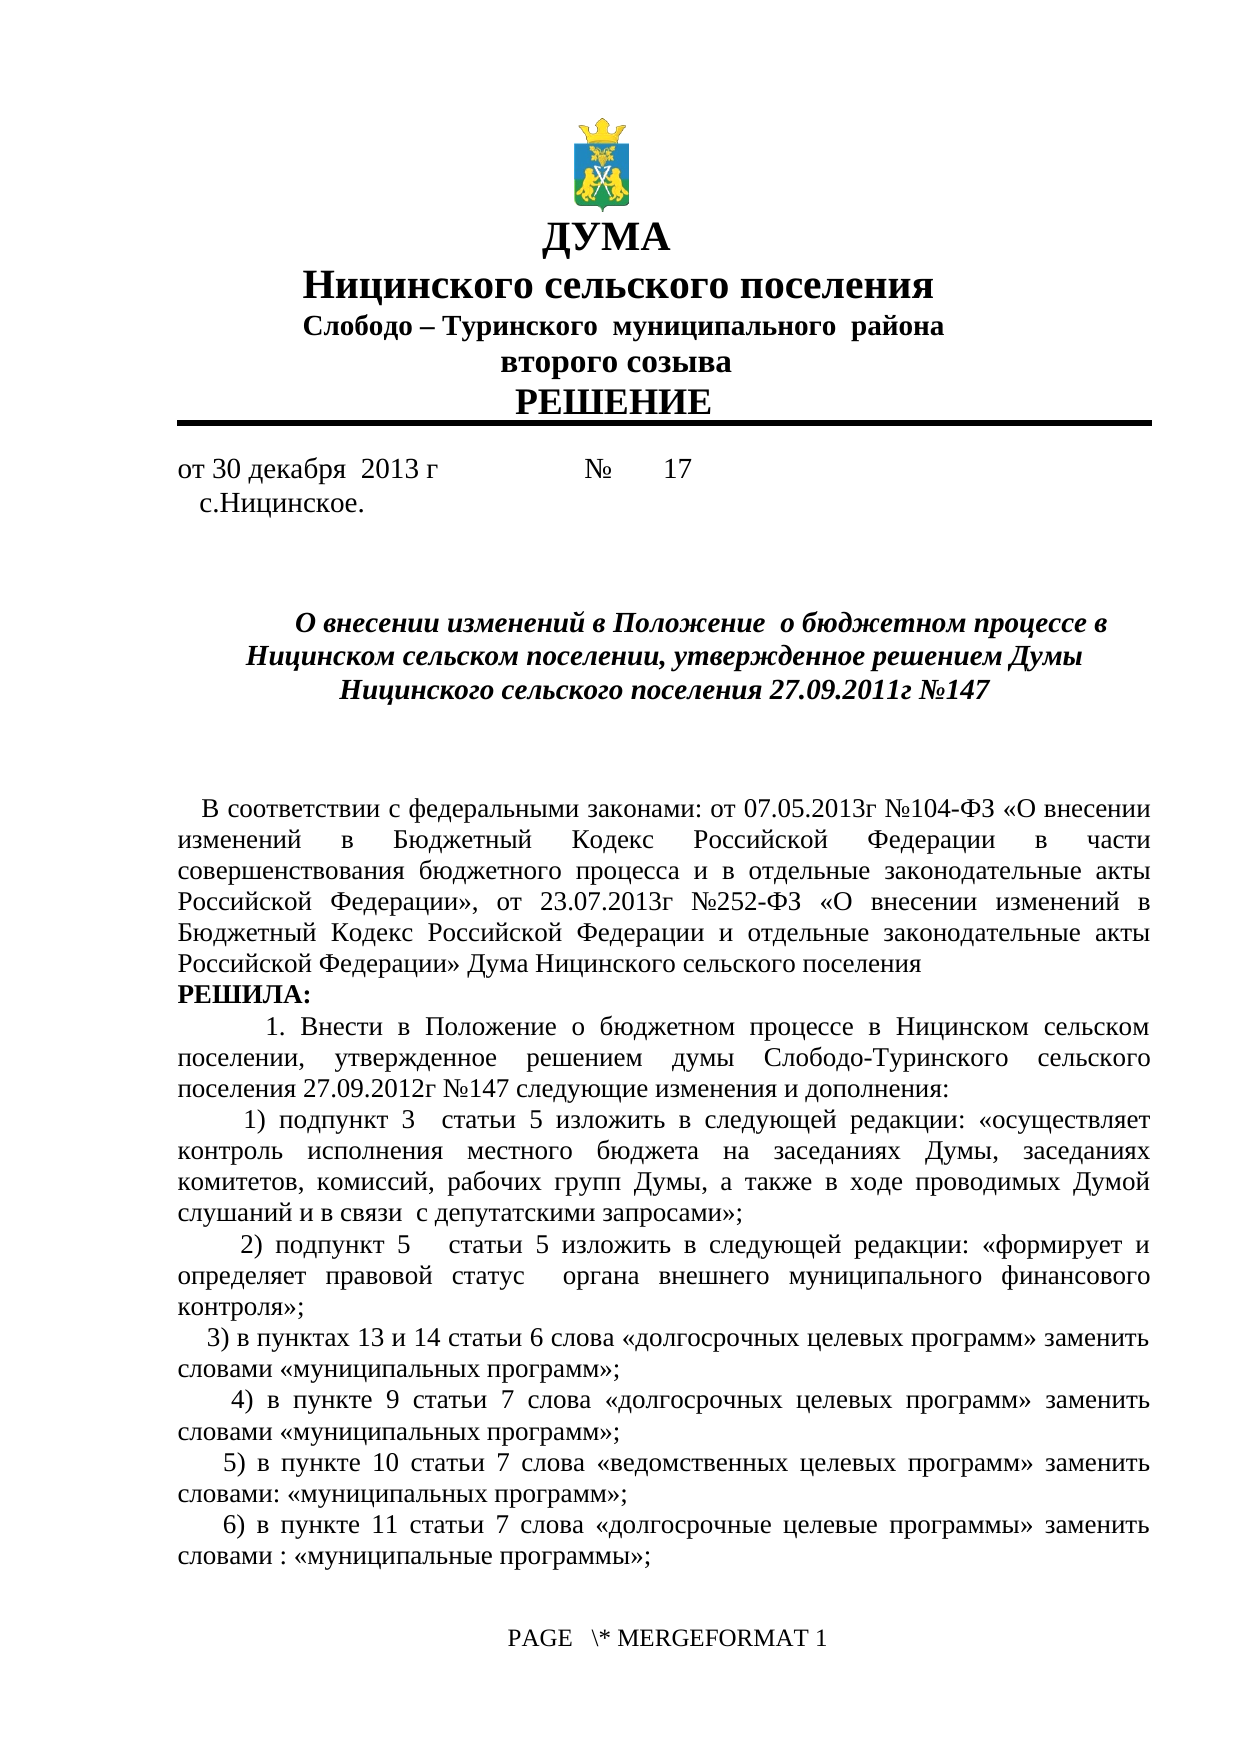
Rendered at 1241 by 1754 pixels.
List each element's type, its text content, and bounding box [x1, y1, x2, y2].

text Ницинского сельского поселения [177, 260, 1152, 308]
text Слободо – Туринского муниципального района [177, 308, 1152, 341]
list 3) в пунктах 13 и 14 статьи 6 слова «долгосрочных целевых программ» заменить словами «муниципальных программ»; [177, 1321, 1152, 1383]
list 1. Внести в Положение о бюджетном процессе в Ницинском сельском поселении, утвержденное решением думы Слободо-Туринского сельского поселения 27.09.2012г №147 следующие изменения и дополнения: [177, 1010, 1152, 1103]
list 5) в пункте 10 статьи 7 слова «ведомственных целевых программ» заменить словами: «муниципальных программ»; [177, 1446, 1152, 1508]
text В соответствии с федеральными законами: от 07.05.2013г №104-ФЗ «О внесении изменений в Бюджетный Кодекс Российской Федерации в части совершенствования бюджетного процесса и в отдельные законодательные акты Российской Федерации», от 23.07.2013г №252-ФЗ «О внесении изменений в Бюджетный Кодекс Российской Федерации и отдельные законодательные акты Российской Федерации» Дума Ницинского сельского поселения [177, 792, 1152, 978]
text РЕШИЛА: [177, 978, 1152, 1010]
list 6) в пункте 11 статьи 7 слова «долгосрочные целевые программы» заменить словами : «муниципальные программы»; [177, 1508, 1152, 1570]
text РЕШЕНИЕ [177, 379, 1152, 420]
text с.Ницинское. [177, 485, 1152, 518]
list 1) подпункт 3 статьи 5 изложить в следующей редакции: «осуществляет контроль исполнения местного бюджета на заседаниях Думы, заседаниях комитетов, комиссий, рабочих групп Думы, а также в ходе проводимых Думой слушаний и в связи с депутатскими запросами»; [177, 1103, 1152, 1228]
text О внесении изменений в Положение о бюджетном процессе в Ницинском сельском поселении, утвержденное решением Думы Ницинского сельского поселения 27.09.2011г №147 [177, 605, 1152, 705]
list 4) в пункте 9 статьи 7 слова «долгосрочных целевых программ» заменить словами «муниципальных программ»; [177, 1383, 1152, 1446]
text от 30 декабря 2013 г № 17 [177, 451, 1152, 485]
list 2) подпункт 5 статьи 5 изложить в следующей редакции: «формирует и определяет правовой статус органа внешнего муниципального финансового контроля»; [177, 1228, 1152, 1321]
text ДУМА [177, 212, 1152, 260]
text второго созыва [177, 341, 1152, 379]
